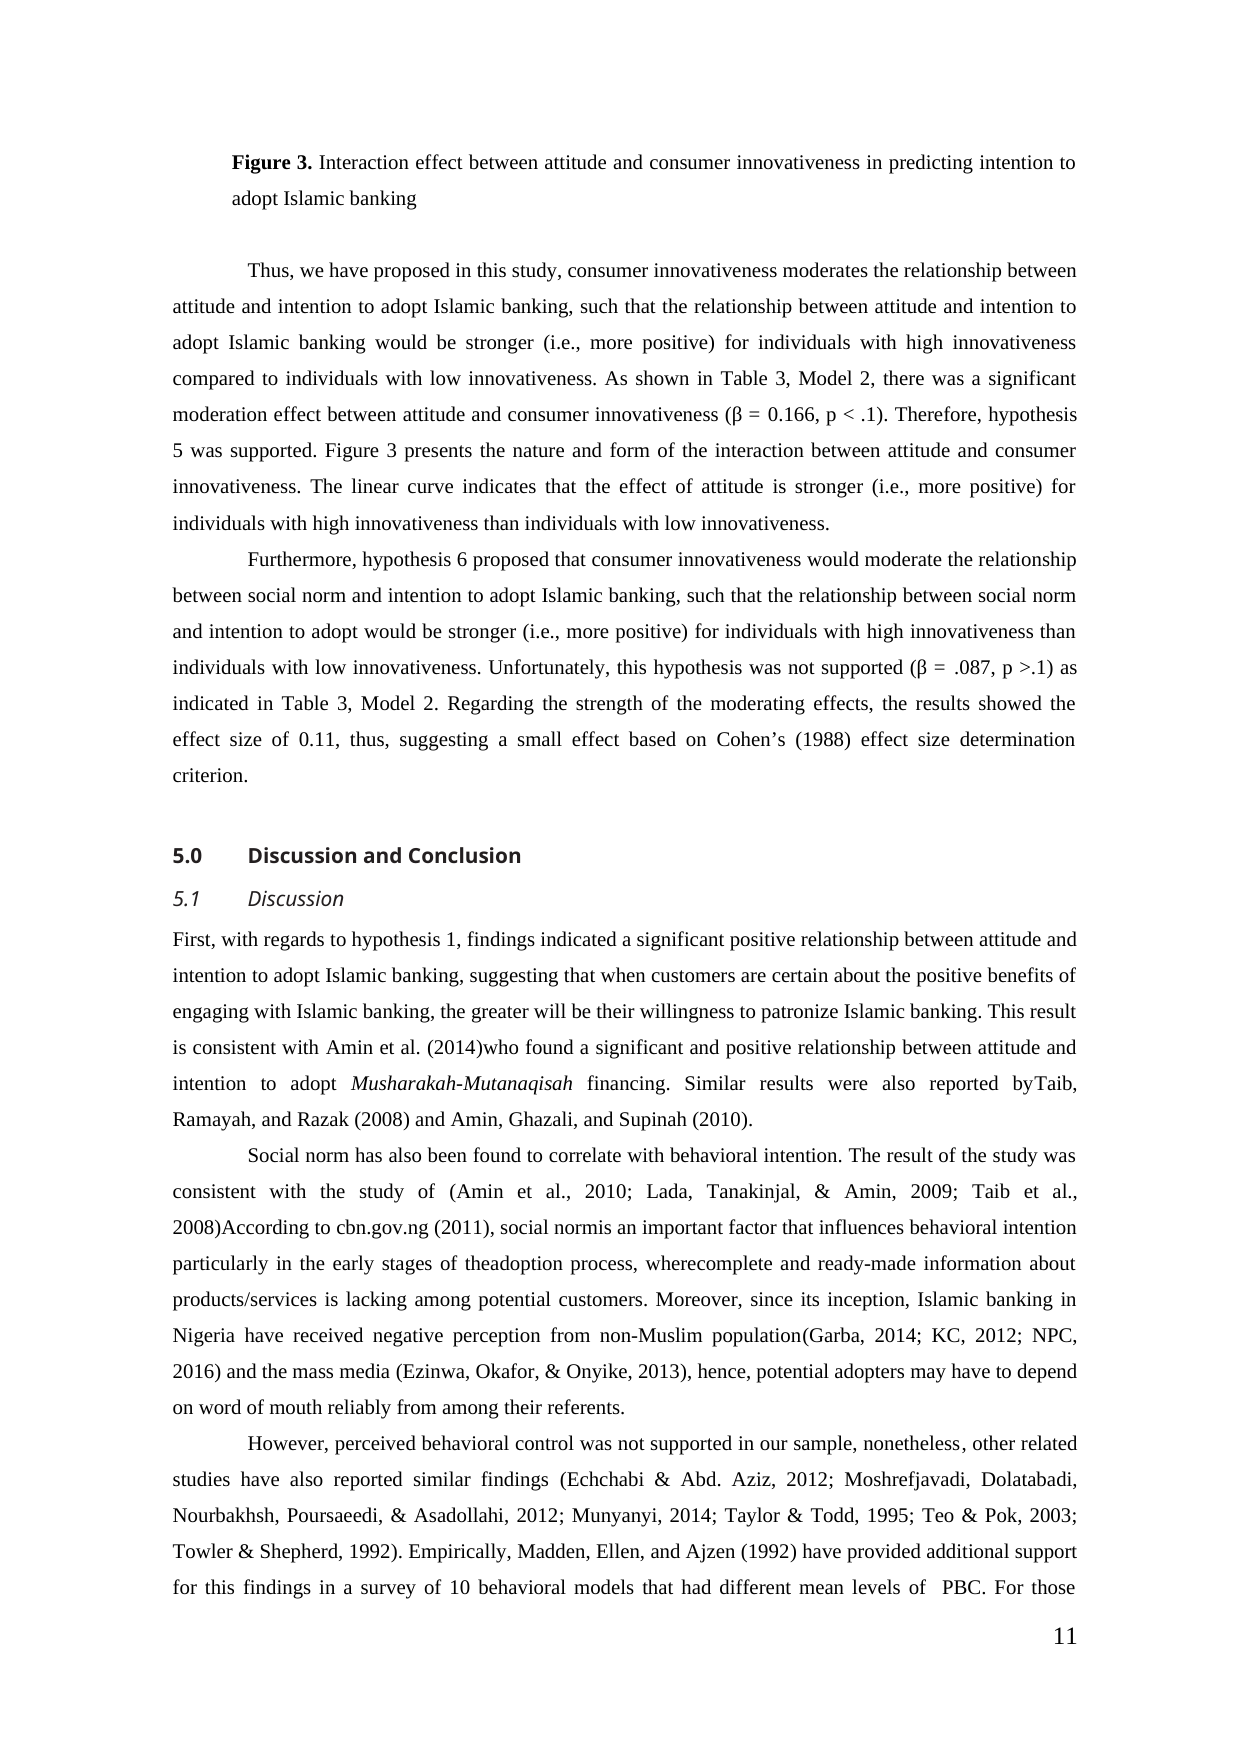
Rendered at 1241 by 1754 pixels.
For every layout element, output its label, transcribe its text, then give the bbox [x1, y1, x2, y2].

text Social norm has also been found to correlate with behavioral intention. The result of the study was consistent with the study of (Amin et al., 2010; Lada, Tanakinjal, & Amin, 2009; Taib et al., 2008)According to cbn.gov.ng (2011), social normis an important factor that influences behavioral intention particularly in the early stages of theadoption process, wherecomplete and ready-made information about products/services is lacking among potential customers. Moreover, since its inception, Islamic banking in Nigeria have received negative perception from non-Muslim population(Garba, 2014; KC, 2012; NPC, 2016) and the mass media (Ezinwa, Okafor, & Onyike, 2013), hence, potential adopters may have to depend on word of mouth reliably from among their referents. [172, 1143, 1078, 1419]
text First, with regards to hypothesis 1, findings indicated a significant positive relationship between attitude and intention to adopt Islamic banking, suggesting that when customers are certain about the positive benefits of engaging with Islamic banking, the greater will be their willingness to patronize Islamic banking. This result is consistent with Amin et al. (2014)who found a significant and positive relationship between attitude and intention to adopt Musharakah-Mutanaqisah financing. Similar results were also reported byTaib, Ramayah, and Razak (2008) and Amin, Ghazali, and Supinah (2010). [172, 927, 1078, 1131]
text Figure 3. Interaction effect between attitude and consumer innovativeness in predicting intention to adopt Islamic banking [232, 150, 1078, 210]
text 5.1 Discussion [172, 884, 1078, 912]
text 5.0 Discussion and Conclusion [172, 841, 1078, 870]
text Furthermore, hypothesis 6 proposed that consumer innovativeness would moderate the relationship between social norm and intention to adopt Islamic banking, such that the relationship between social norm and intention to adopt would be stronger (i.e., more positive) for individuals with high innovativeness than individuals with low innovativeness. Unfortunately, this hypothesis was not supported (β = .087, p >.1) as indicated in Table 3, Model 2. Regarding the strength of the moderating effects, the results showed the effect size of 0.11, thus, suggesting a small effect based on Cohen’s (1988) effect size determination criterion. [172, 546, 1078, 787]
text Thus, we have proposed in this study, consumer innovativeness moderates the relationship between attitude and intention to adopt Islamic banking, such that the relationship between attitude and intention to adopt Islamic banking would be stronger (i.e., more positive) for individuals with high innovativeness compared to individuals with low innovativeness. As shown in Table 3, Model 2, there was a significant moderation effect between attitude and consumer innovativeness (β = 0.166, p < .1). Therefore, hypothesis 5 was supported. Figure 3 presents the nature and form of the interaction between attitude and consumer innovativeness. The linear curve indicates that the effect of attitude is stronger (i.e., more positive) for individuals with high innovativeness than individuals with low innovativeness. [172, 258, 1078, 534]
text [172, 1431, 1078, 1599]
